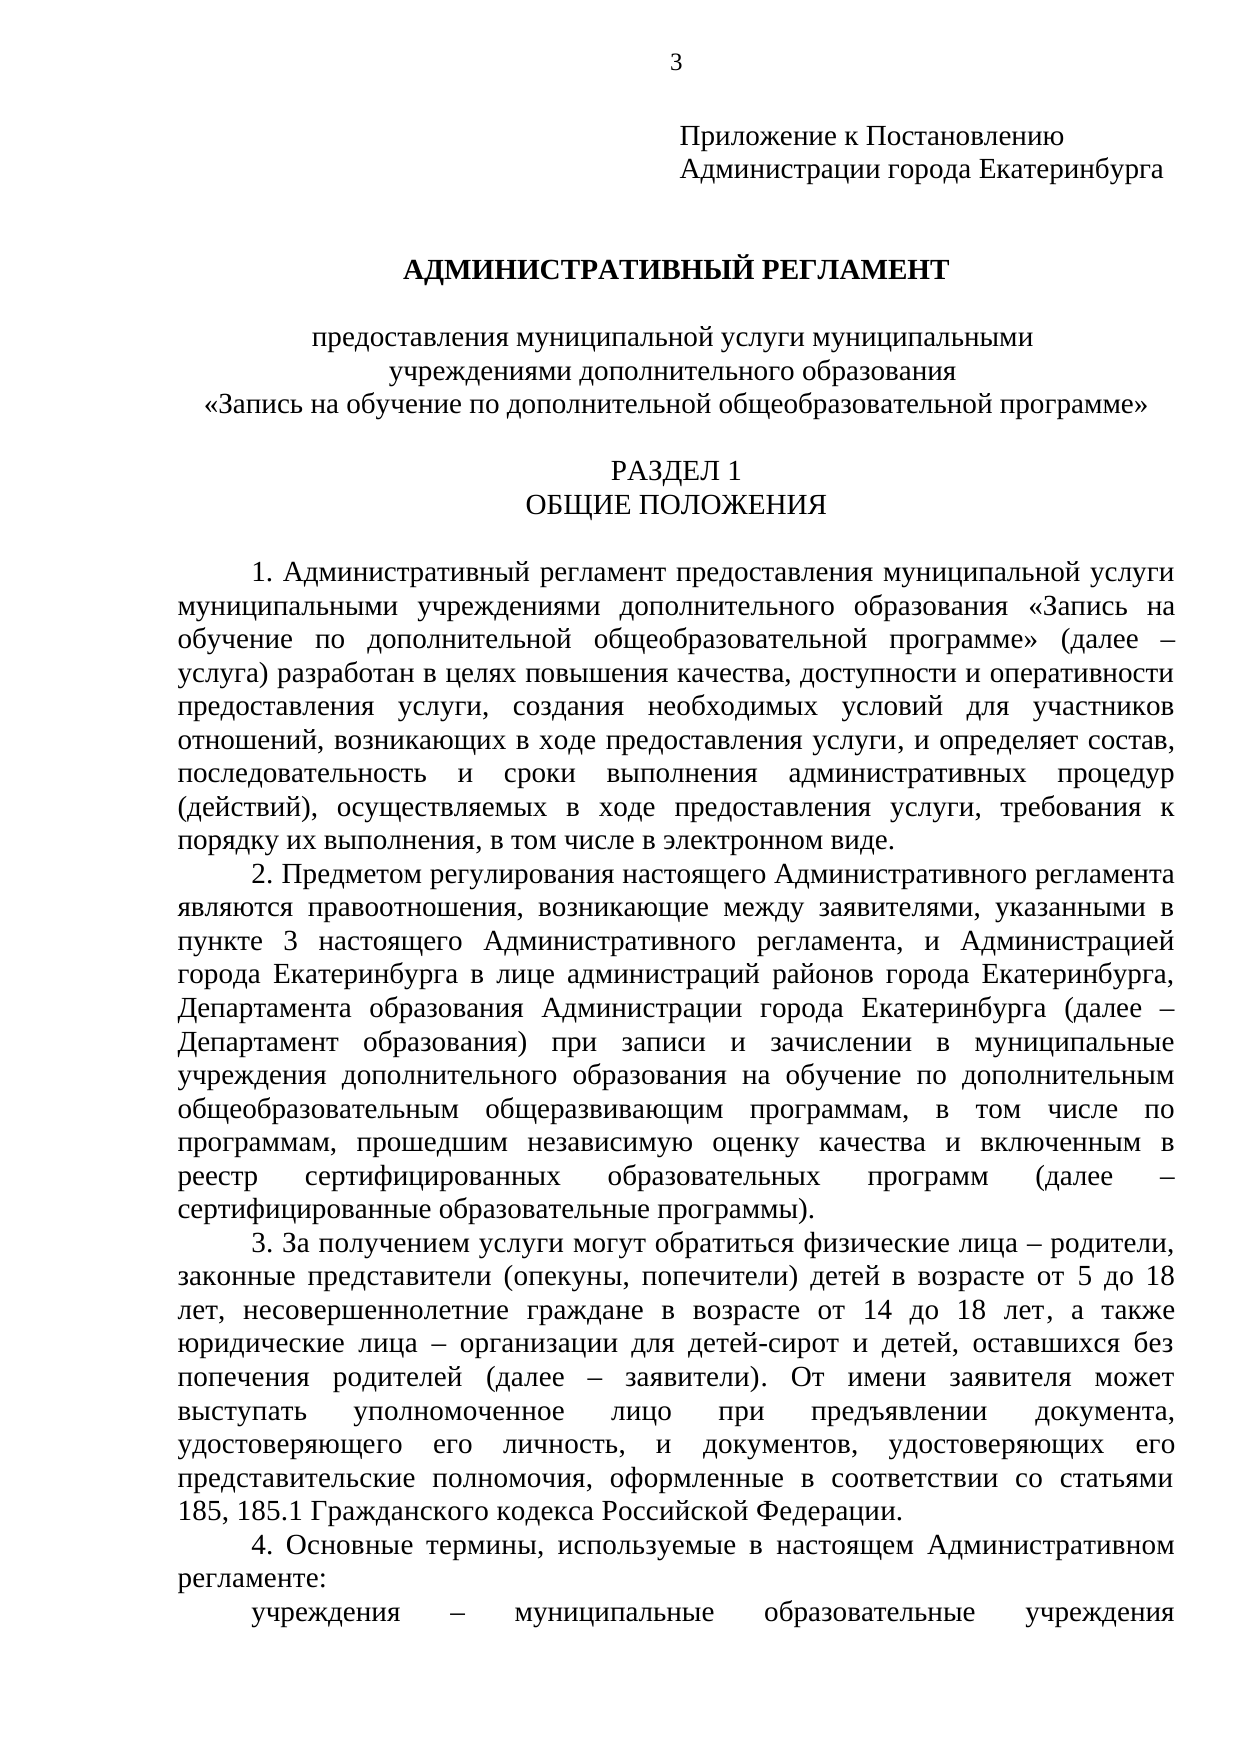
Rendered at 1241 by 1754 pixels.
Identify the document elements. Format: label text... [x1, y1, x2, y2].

text 2. Предметом регулирования настоящего Административного регламента являются правоотношения, возникающие между заявителями, указанными в пункте 3 настоящего Административного регламента, и Администрацией города Екатеринбурга в лице администраций районов города Екатеринбурга, Департамента образования Администрации города Екатеринбурга (далее – Департамент образования) при записи и зачислении в муниципальные учреждения дополнительного образования на обучение по дополнительным общеобразовательным общеразвивающим программам, в том числе по программам, прошедшим независимую оценку качества и включенным в реестр сертифицированных образовательных программ (далее – сертифицированные образовательные программы). [177, 856, 1175, 1225]
title предоставления муниципальной услуги муниципальными учреждениями дополнительного образования «Запись на обучение по дополнительной общеобразовательной программе» [177, 319, 1175, 420]
text ОБЩИЕ ПОЛОЖЕНИЯ [177, 487, 1175, 521]
text 4. Основные термины, используемые в настоящем Административном регламенте: [177, 1527, 1175, 1594]
text Администрации города Екатеринбурга [177, 152, 1175, 185]
text РАЗДЕЛ 1 [177, 453, 1175, 487]
title 1. Административный регламент предоставления муниципальной услуги муниципальными учреждениями дополнительного образования «Запись на обучение по дополнительной общеобразовательной программе» (далее – услуга) разработан в целях повышения качества, доступности и оперативности предоставления услуги, создания необходимых условий для участников отношений, возникающих в ходе предоставления услуги, и определяет состав, последовательность и сроки выполнения административных процедур (действий), осуществляемых в ходе предоставления услуги, требования к порядку их выполнения, в том числе в электронном виде. [177, 554, 1175, 856]
text Приложение к Постановлению [177, 118, 1175, 152]
text 3. За получением услуги могут обратиться физические лица – родители, законные представители (опекуны, попечители) детей в возрасте от 5 до 18 лет, несовершеннолетние граждане в возрасте от 14 до 18 лет, а также юридические лица – организации для детей-сирот и детей, оставшихся без попечения родителей (далее – заявители). От имени заявителя может выступать уполномоченное лицо при предъявлении документа, удостоверяющего его личность, и документов, удостоверяющих его представительские полномочия, оформленные в соответствии со статьями 185, 185.1 Гражданского кодекса Российской Федерации. [177, 1225, 1175, 1527]
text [177, 1594, 1175, 1627]
title АДМИНИСТРАТИВНЫЙ РЕГЛАМЕНТ [177, 252, 1175, 286]
